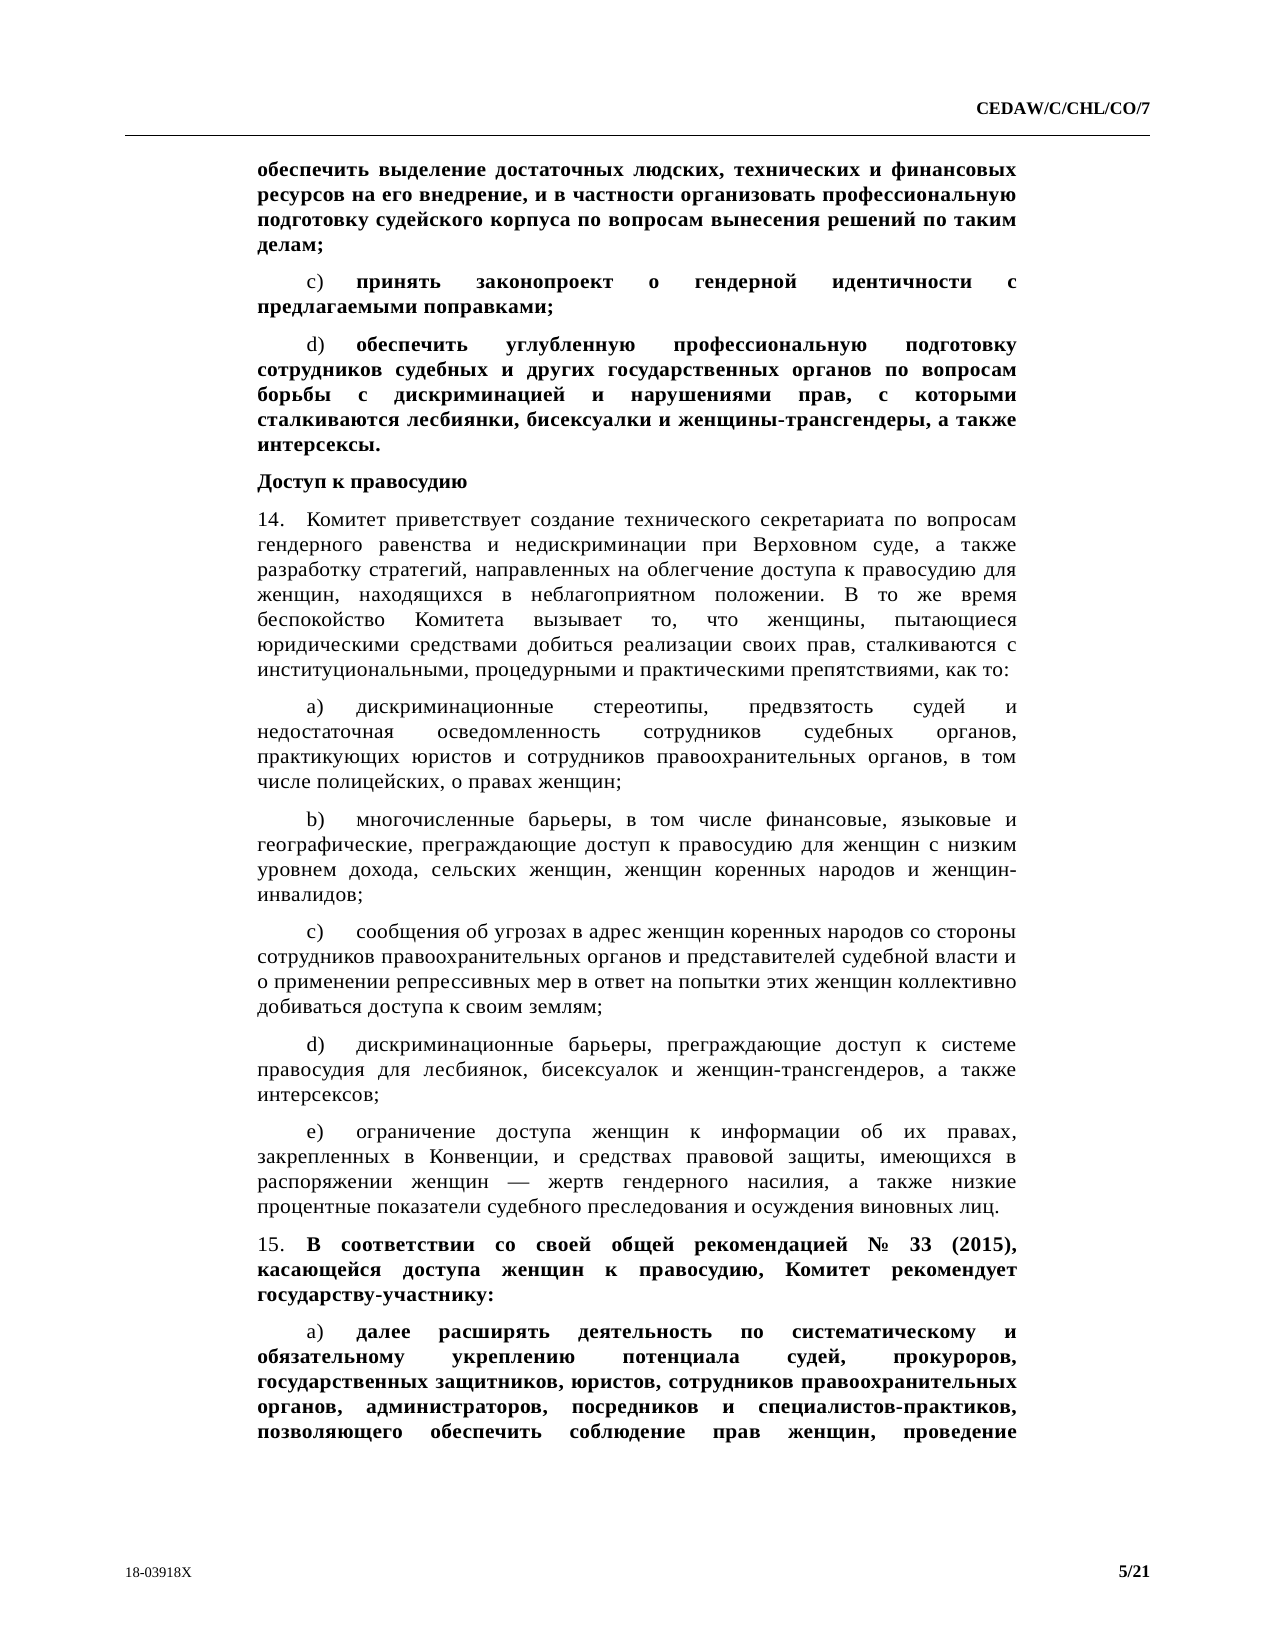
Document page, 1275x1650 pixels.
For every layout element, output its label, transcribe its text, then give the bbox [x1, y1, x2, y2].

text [257, 156, 1018, 256]
text d) дискриминационные барьеры, преграждающие доступ к системе правосудия для лесбиянок, бисексуалок и женщин-трансгендеров, а также интерсексов; [257, 1031, 1018, 1106]
text d) обеспечить углубленную профессиональную подготовку сотрудников судебных и других государственных органов по вопросам борьбы с дискриминацией и нарушениями прав, с которыми сталкиваются лесбиянки, бисексуалки и женщины-трансгендеры, а также интерсексы. [257, 331, 1018, 456]
text а) дискриминационные стереотипы, предвзятость судей и недостаточная осведомленность сотрудников судебных органов, практикующих юристов и сотрудников правоохранительных органов, в том числе полицейских, о правах женщин; [257, 693, 1018, 793]
text е) ограничение доступа женщин к информации об их правах, закрепленных в Конвенции, и средствах правовой защиты, имеющихся в распоряжении женщин — жертв гендерного насилия, а также низкие процентные показатели судебного преследования и осуждения виновных лиц. [257, 1118, 1018, 1218]
text b) многочисленные барьеры, в том числе финансовые, языковые и географические, преграждающие доступ к правосудию для женщин с низким уровнем дохода, сельских женщин, женщин коренных народов и женщин-инвалидов; [257, 806, 1018, 906]
text 15. В соответствии со своей общей рекомендацией № 33 (2015), касающейся доступа женщин к правосудию, Комитет рекомендует государству-участнику: [257, 1231, 1018, 1306]
text Доступ к правосудию [125, 468, 1019, 493]
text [257, 1318, 1018, 1443]
text 14. Комитет приветствует создание технического секретариата по вопросам гендерного равенства и недискриминации при Верховном суде, а также разработку стратегий, направленных на облегчение доступа к правосудию для женщин, находящихся в неблагоприятном положении. В то же время беспокойство Комитета вызывает то, что женщины, пытающиеся юридическими средствами добиться реализации своих прав, сталкиваются с институциональными, процедурными и практическими препятствиями, как то: [257, 506, 1018, 681]
text c) сообщения об угрозах в адрес женщин коренных народов со стороны сотрудников правоохранительных органов и представителей судебной власти и о применении репрессивных мер в ответ на попытки этих женщин коллективно добиваться доступа к своим землям; [257, 918, 1018, 1018]
text c) принять законопроект о гендерной идентичности с предлагаемыми поправками; [257, 268, 1018, 318]
